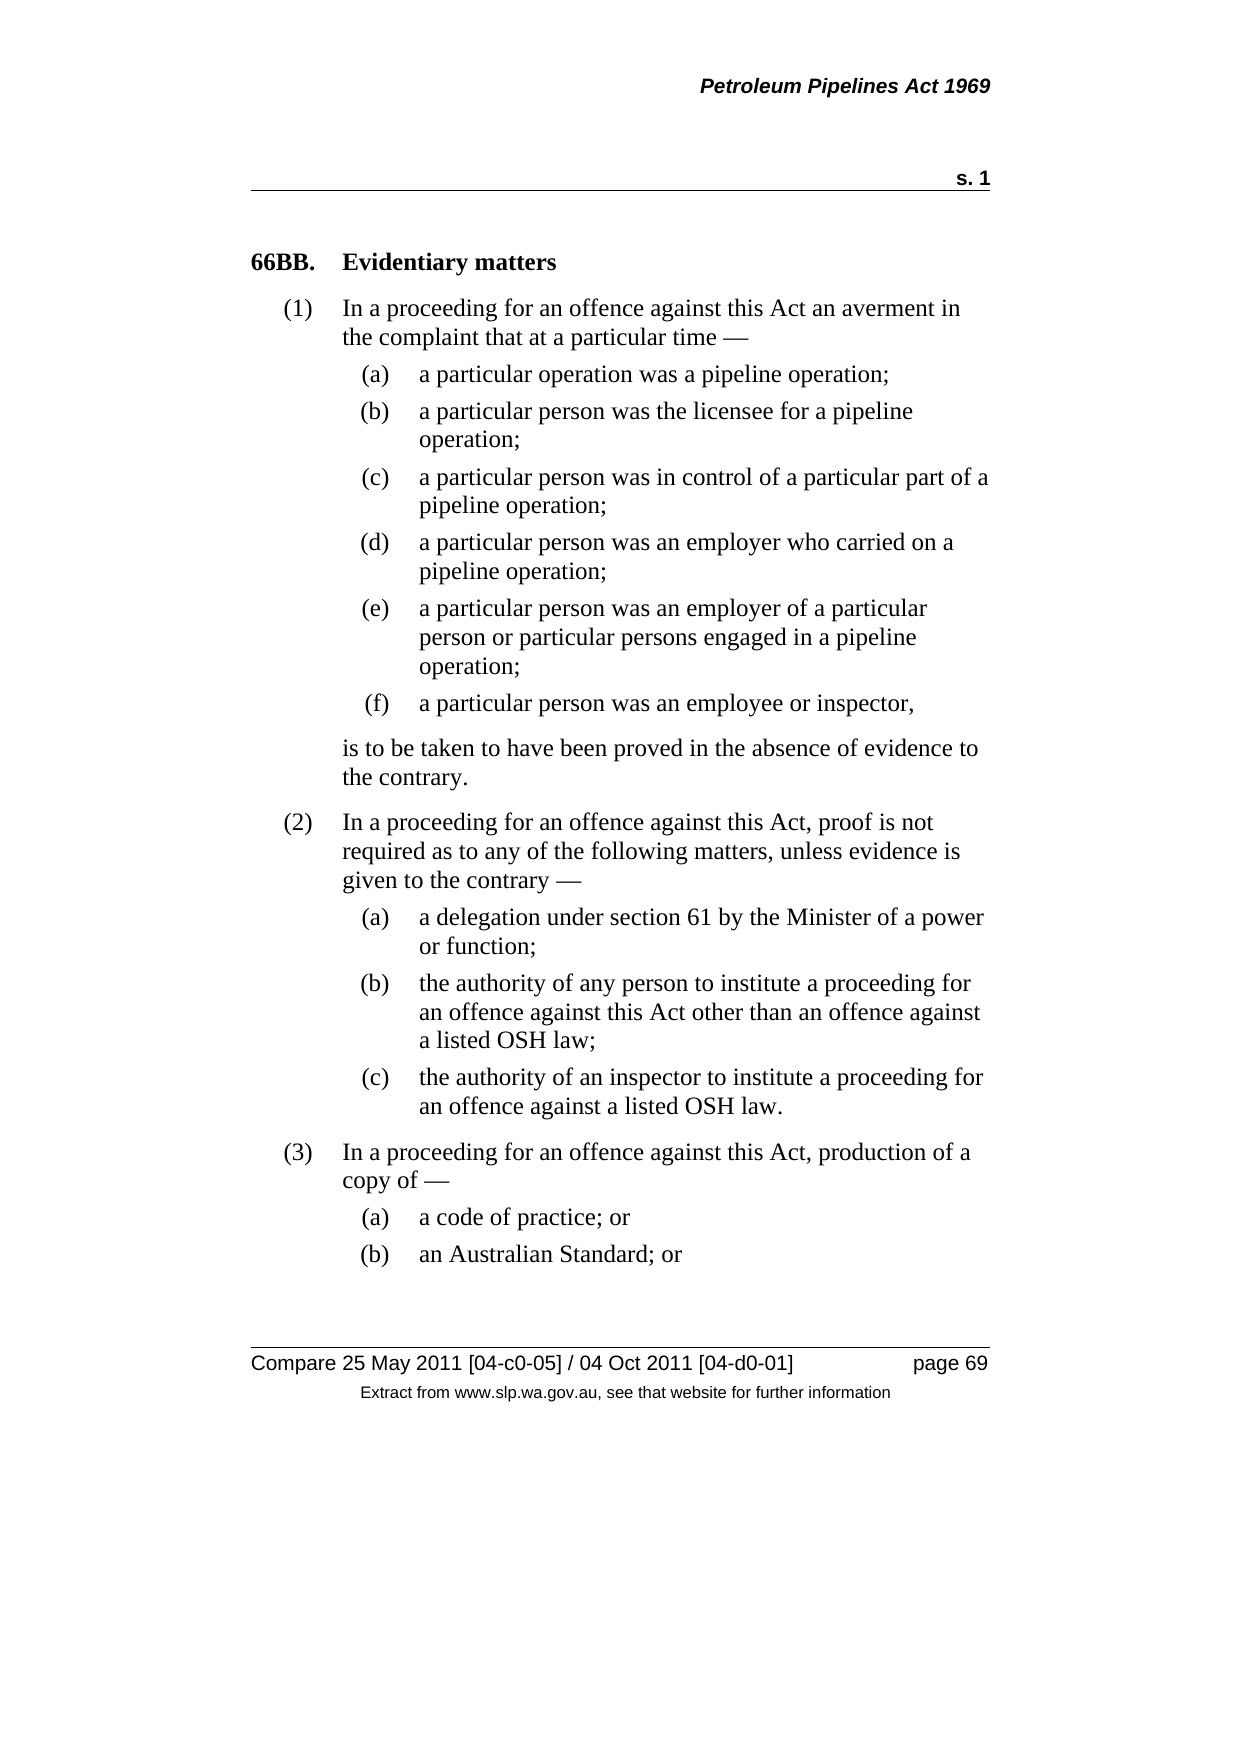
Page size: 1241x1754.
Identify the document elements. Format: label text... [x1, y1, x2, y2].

text (a) a code of practice; or [251, 1202, 990, 1231]
text (a) a particular operation was a pipeline operation; [251, 359, 990, 387]
text (a) a delegation under section 61 by the Minister of a power or function; [251, 902, 990, 959]
text (d) a particular person was an employer who carried on a pipeline operation; [251, 527, 990, 585]
text (c) a particular person was in control of a particular part of a pipeline operation; [251, 462, 990, 519]
text (b) the authority of any person to institute a proceeding for an offence against this Act other than an offence against a listed law; [251, 968, 990, 1054]
text (f) a particular person was an employee or inspector, [251, 688, 990, 717]
text (b) an Australian Standard; or [251, 1239, 990, 1268]
text (1) In a proceeding for an offence against this Act an averment in the complaint that at a particular time — [251, 293, 990, 350]
text (e) a particular person was an employer of a particular person or particular persons engaged in a pipeline operation; [251, 593, 990, 679]
subtitle 66BB. Evidentiary matters [251, 247, 990, 276]
text is to be taken to have been proved in the absence of evidence to the contrary. [251, 733, 990, 791]
text (2) In a proceeding for an offence against this Act, proof is not required as to any of the following matters, unless evidence is given to the contrary — [251, 807, 990, 894]
text (c) the authority of an inspector to institute a proceeding for an offence against a listed law. [251, 1062, 990, 1120]
text (3) In a proceeding for an offence against this Act, production of a copy of — [251, 1137, 990, 1194]
text (b) a particular person was the licensee for a pipeline operation; [251, 396, 990, 453]
